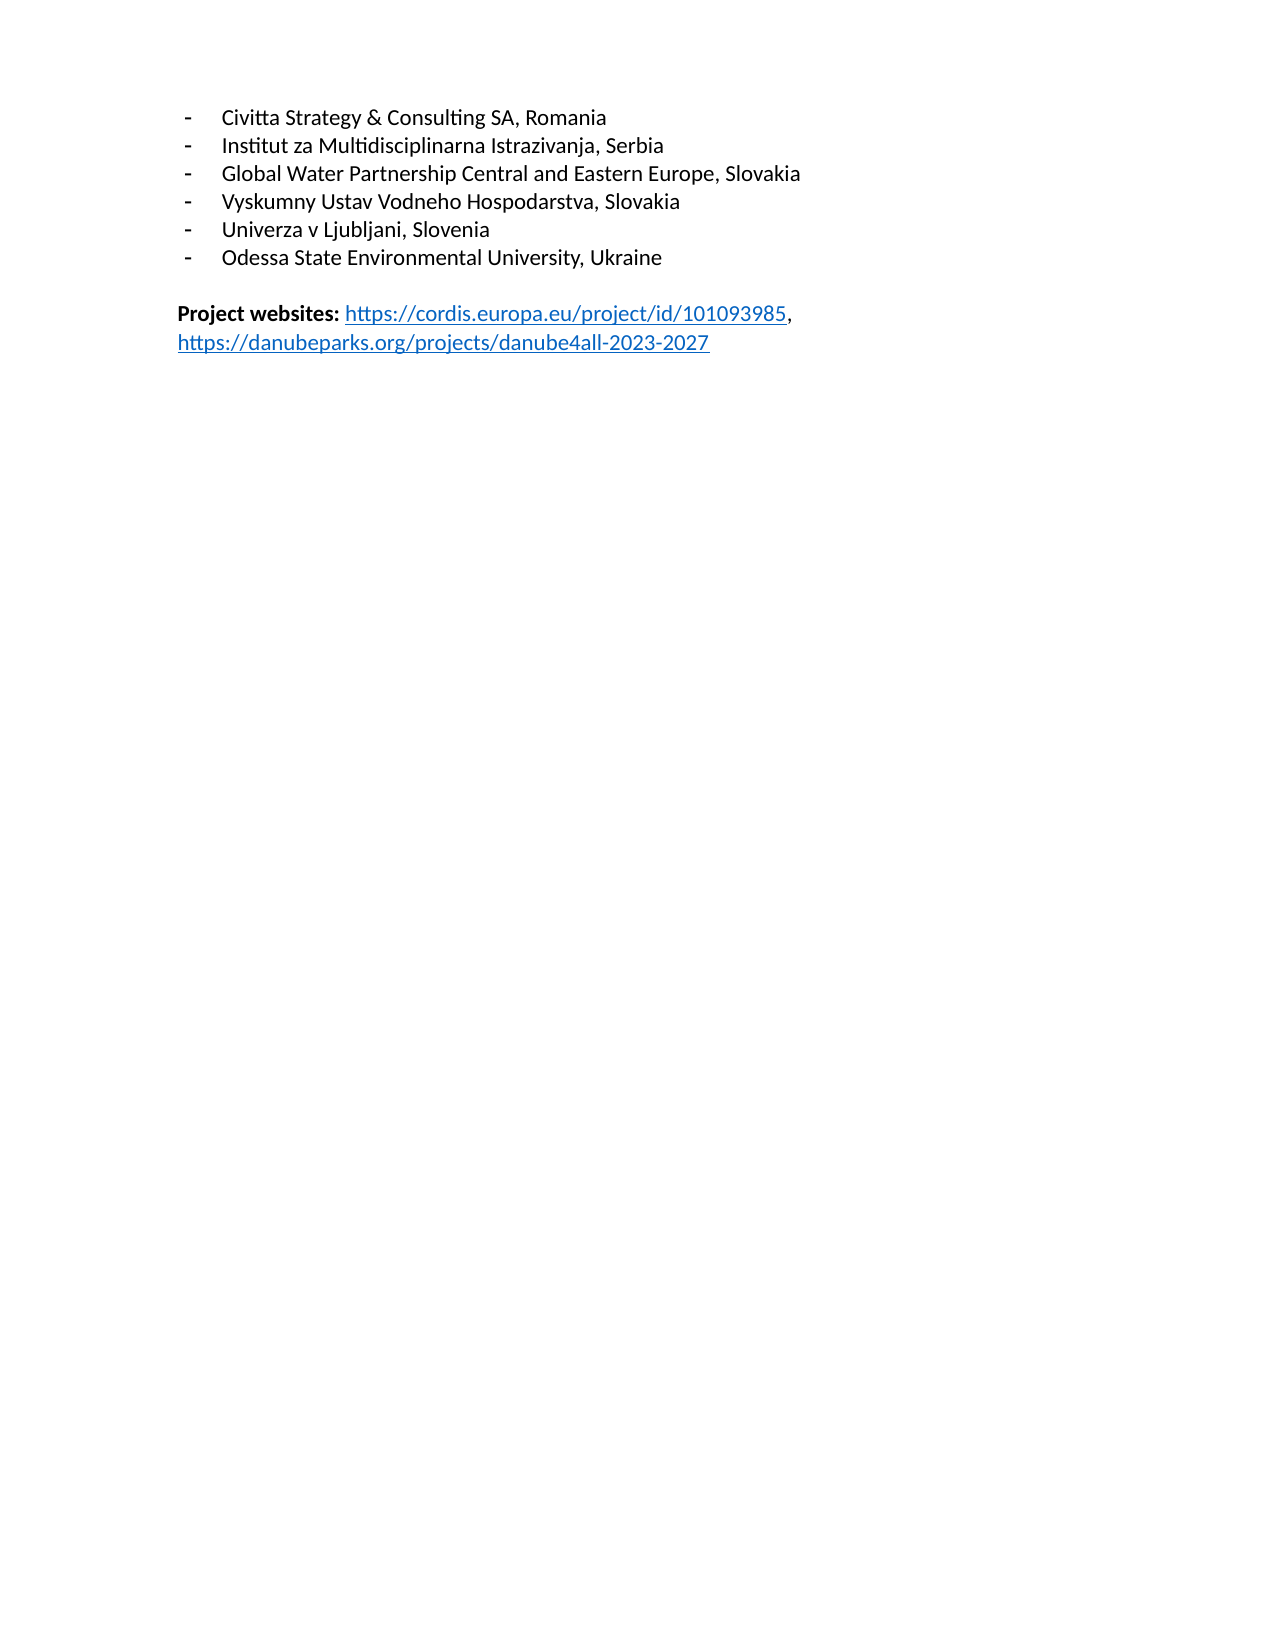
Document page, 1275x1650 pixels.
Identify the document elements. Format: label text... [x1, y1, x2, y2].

list Institut za Multidisciplinarna Istrazivanja, Serbia [184, 131, 1186, 159]
list Civitta Strategy & Consulting SA, Romania [184, 103, 1186, 131]
list Odessa State Environmental University, Ukraine [184, 243, 1186, 272]
text Project websites: https://cordis.europa.eu/project/id/101093985, https://danubeparks.org/projects/danube4all-2023-2027 [177, 299, 1186, 356]
list Vyskumny Ustav Vodneho Hospodarstva, Slovakia [184, 187, 1186, 216]
list Global Water Partnership Central and Eastern Europe, Slovakia [184, 159, 1186, 187]
list Univerza v Ljubljani, Slovenia [184, 216, 1186, 243]
